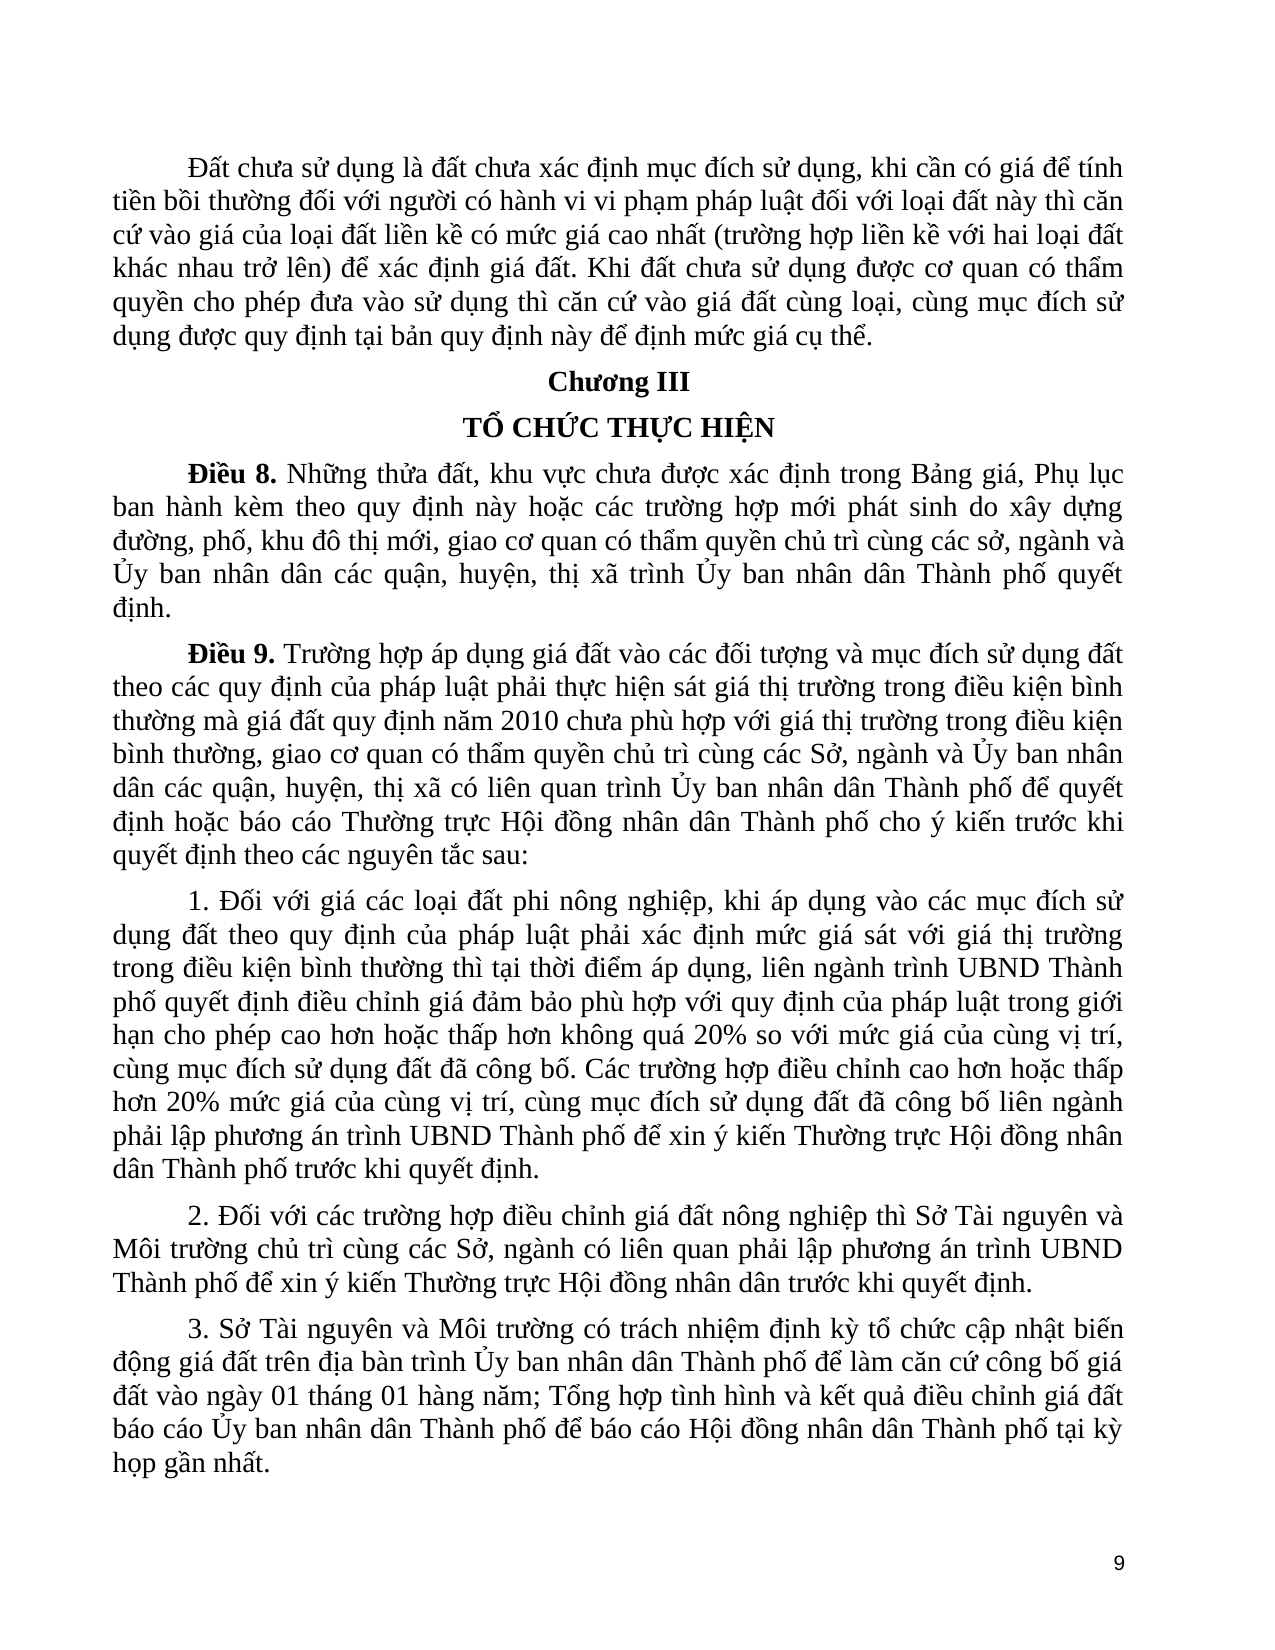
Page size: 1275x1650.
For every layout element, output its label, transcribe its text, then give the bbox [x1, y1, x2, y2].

text Đất chưa sử dụng là đất chưa xác định mục đích sử dụng, khi cần có giá để tính tiền bồi thường đối với người có hành vi vi phạm pháp luật đối với loại đất này thì căn cứ vào giá của loại đất liền kề có mức giá cao nhất (trường hợp liền kề với hai loại đất khác nhau trở lên) để xác định giá đất. Khi đất chưa sử dụng được cơ quan có thẩm quyền cho phép đưa vào sử dụng thì căn cứ vào giá đất cùng loại, cùng mục đích sử dụng được quy định tại bản quy định này để định mức giá cụ thể. [112, 150, 1125, 351]
text Điều 9. Trường hợp áp dụng giá đất vào các đối tượng và mục đích sử dụng đất theo các quy định của pháp luật phải thực hiện sát giá thị trường trong điều kiện bình thường mà giá đất quy định năm 2010 chưa phù hợp với giá thị trường trong điều kiện bình thường, giao cơ quan có thẩm quyền chủ trì cùng các Sở, ngành và Ủy ban nhân dân các quận, huyện, thị xã có liên quan trình Ủy ban nhân dân Thành phố để quyết định hoặc báo cáo Thường trực Hội đồng nhân dân Thành phố cho ý kiến trước khi quyết định theo các nguyên tắc sau: [112, 636, 1125, 871]
text 2. Đối với các trường hợp điều chỉnh giá đất nông nghiệp thì Sở Tài nguyên và Môi trường chủ trì cùng các Sở, ngành có liên quan phải lập phương án trình UBND Thành phố để xin ý kiến Thường trực Hội đồng nhân dân trước khi quyết định. [112, 1198, 1125, 1298]
text Chương III [112, 364, 1125, 397]
text 1. Đối với giá các loại đất phi nông nghiệp, khi áp dụng vào các mục đích sử dụng đất theo quy định của pháp luật phải xác định mức giá sát với giá thị trường trong điều kiện bình thường thì tại thời điểm áp dụng, liên ngành trình UBND Thành phố quyết định điều chỉnh giá đảm bảo phù hợp với quy định của pháp luật trong giới hạn cho phép cao hơn hoặc thấp hơn không quá 20% so với mức giá của cùng vị trí, cùng mục đích sử dụng đất đã công bố. Các trường hợp điều chỉnh cao hơn hoặc thấp hơn 20% mức giá của cùng vị trí, cùng mục đích sử dụng đất đã công bố liên ngành phải lập phương án trình UBND Thành phố để xin ý kiến Thường trực Hội đồng nhân dân Thành phố trước khi quyết định. [112, 883, 1125, 1185]
text TỔ CHỨC THỰC HIỆN [112, 410, 1125, 443]
text Điều 8. Những thửa đất, khu vực chưa được xác định trong Bảng giá, Phụ lục ban hành kèm theo quy định này hoặc các trường hợp mới phát sinh do xây dựng đường, phố, khu đô thị mới, giao cơ quan có thẩm quyền chủ trì cùng các sở, ngành và Ủy ban nhân dân các quận, huyện, thị xã trình Ủy ban nhân dân Thành phố quyết định. [112, 456, 1125, 623]
text 3. Sở Tài nguyên và Môi trường có trách nhiệm định kỳ tổ chức cập nhật biến động giá đất trên địa bàn trình Ủy ban nhân dân Thành phố để làm căn cứ công bố giá đất vào ngày 01 tháng 01 hàng năm; Tổng hợp tình hình và kết quả điều chỉnh giá đất báo cáo Ủy ban nhân dân Thành phố để báo cáo Hội đồng nhân dân Thành phố tại kỳ họp gần nhất. [112, 1311, 1125, 1478]
